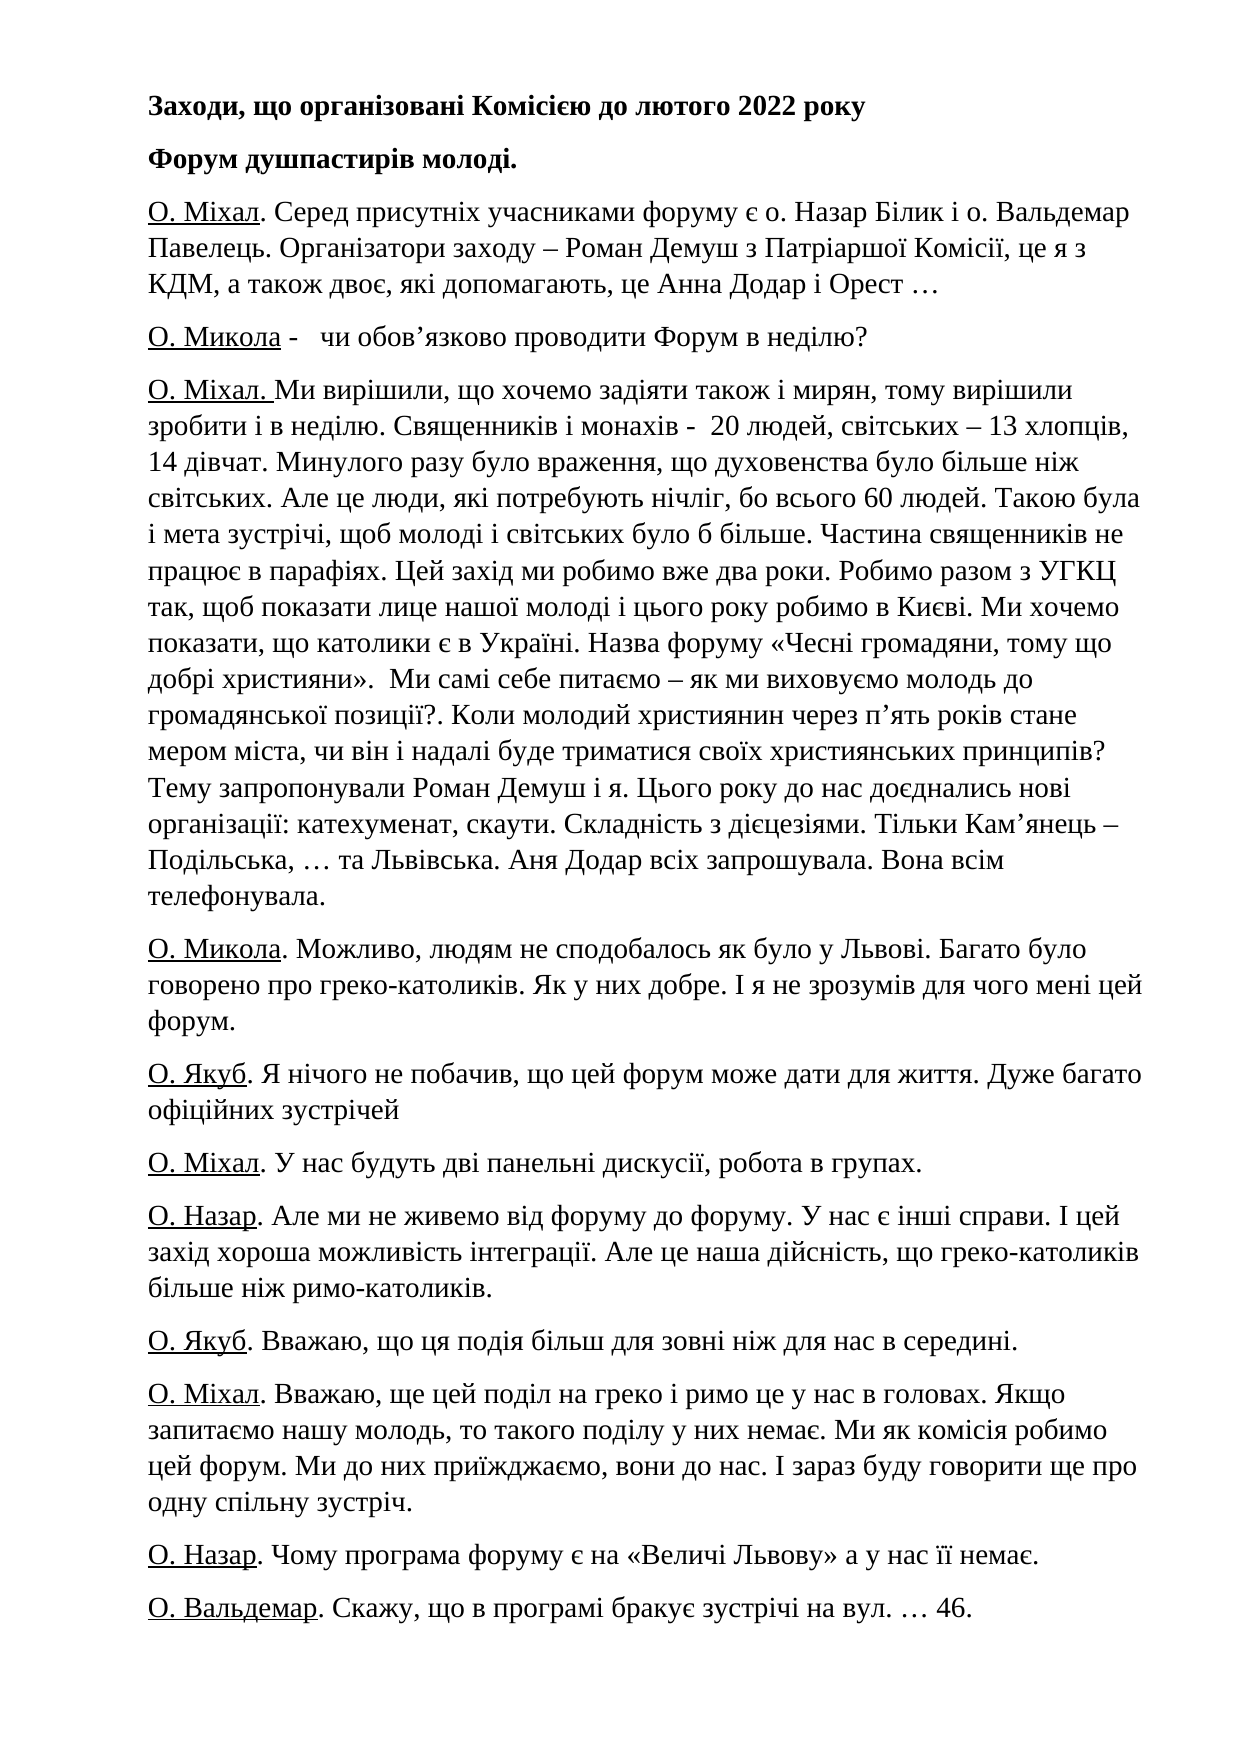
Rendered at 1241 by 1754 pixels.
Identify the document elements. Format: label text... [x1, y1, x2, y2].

text Форум душпастирів молоді. [148, 141, 1152, 175]
text О. Микола. Можливо, людям не сподобалось як було у Львові. Багато було говорено про греко-католиків. Як у них добре. І я не зрозумів для чого мені цей форум. [148, 931, 1152, 1037]
text О. Микола - чи обов’язково проводити Форум в неділю? [148, 319, 1152, 353]
text О. Назар. Але ми не живемо від форуму до форуму. У нас є інші справи. І цей захід хороша можливість інтеграції. Але це наша дійсність, що греко-католиків більше ніж римо-католиків. [148, 1198, 1152, 1304]
text О. Назар. Чому програма форуму є на «Величі Львову» а у нас її немає. [148, 1537, 1152, 1571]
text О. Вальдемар. Скажу, що в програмі бракує зустрічі на вул. … 46. [148, 1590, 1152, 1623]
text О. Якуб. Вважаю, що ця подія більш для зовні ніж для нас в середині. [148, 1323, 1152, 1356]
text О. Міхал. Ми вирішили, що хочемо задіяти також і мирян, тому вирішили зробити і в неділю. Священників і монахів - 20 людей, світських – 13 хлопців, 14 дівчат. Минулого разу було враження, що духовенства було більше ніж світських. Але це люди, які потребують нічліг, бо всього 60 людей. Такою була і мета зустрічі, щоб молоді і світських було б більше. Частина священників не працює в парафіях. Цей захід ми робимо вже два роки. Робимо разом з УГКЦ так, щоб показати лице нашої молоді і цього року робимо в Києві. Ми хочемо показати, що католики є в Україні. Назва форуму «Чесні громадяни, тому що добрі християни». Ми самі себе питаємо – як ми виховуємо молодь до громадянської позиції?. Коли молодий християнин через п’ять років стане мером міста, чи він і надалі буде триматися своїх християнських принципів? Тему запропонували Роман Демуш і я. Цього року до нас доєднались нові організації: катехуменат, скаути. Складність з дієцезіями. Тільки Кам’янець – Подільська, … та Львівська. Аня Додар всіх запрошувала. Вона всім телефонувала. [148, 372, 1152, 912]
text О. Міхал. Вважаю, ще цей поділ на греко і римо це у нас в головах. Якщо запитаємо нашу молодь, то такого поділу у них немає. Ми як комісія робимо цей форум. Ми до них приїжджаємо, вони до нас. І зараз буду говорити ще про одну спільну зустріч. [148, 1376, 1152, 1518]
text Заходи, що організовані Комісією до лютого 2022 року [148, 88, 1152, 122]
text О. Якуб. Я нічого не побачив, що цей форум може дати для життя. Дуже багато офіційних зустрічей [148, 1056, 1152, 1126]
text О. Міхал. У нас будуть дві панельні дискусії, робота в групах. [148, 1145, 1152, 1178]
text О. Міхал. Серед присутніх учасниками форуму є о. Назар Білик і о. Вальдемар Павелець. Організатори заходу – Роман Демуш з Патріаршої Комісії, це я з КДМ, а також двоє, які допомагають, це Анна Додар і Орест … [148, 194, 1152, 300]
